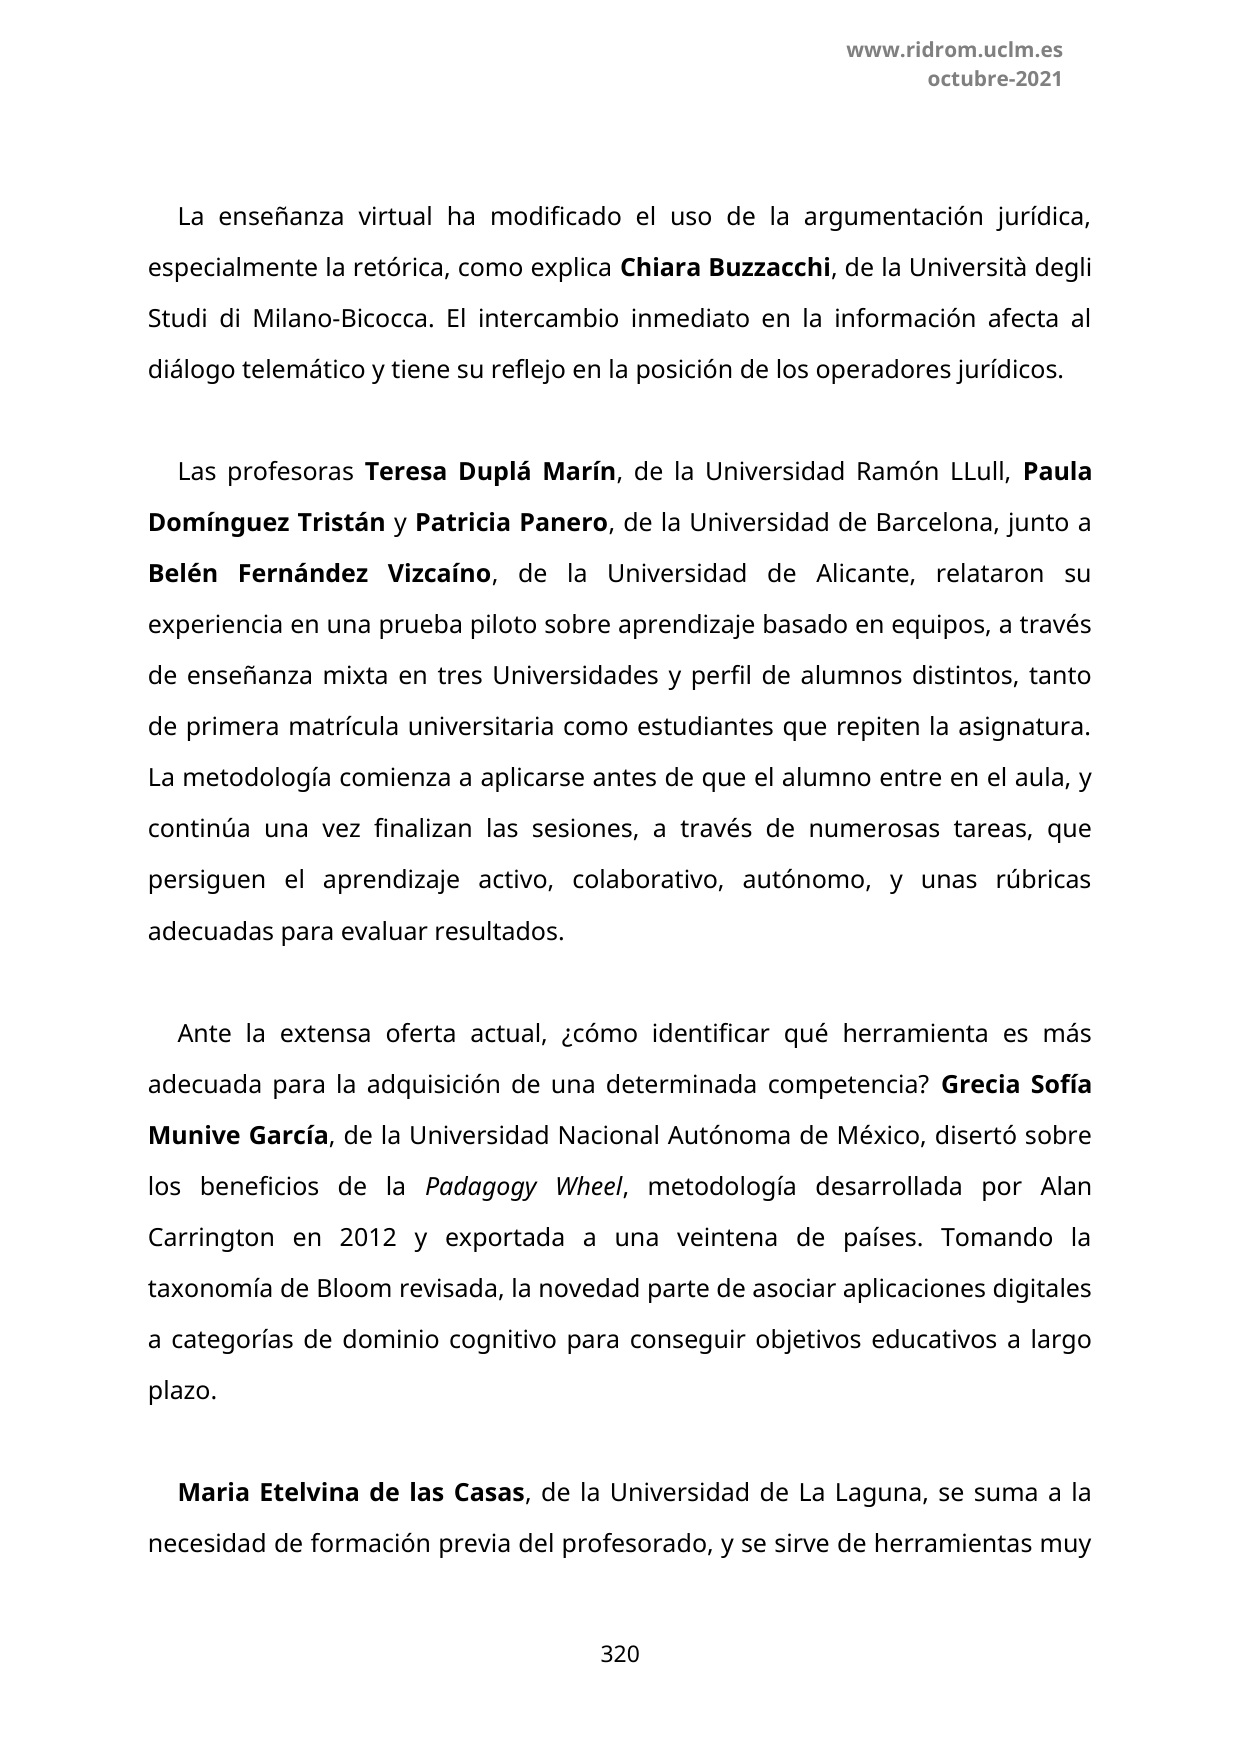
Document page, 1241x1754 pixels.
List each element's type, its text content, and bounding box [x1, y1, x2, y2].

text Las profesoras Teresa Duplá Marín, de la Universidad Ramón LLull, Paula Domínguez Tristán y Patricia Panero, de la Universidad de Barcelona, junto a Belén Fernández Vizcaíno, de la Universidad de Alicante, relataron su experiencia en una prueba piloto sobre aprendizaje basado en equipos, a través de enseñanza mixta en tres Universidades y perfil de alumnos distintos, tanto de primera matrícula universitaria como estudiantes que repiten la asignatura. La metodología comienza a aplicarse antes de que el alumno entre en el aula, y continúa una vez finalizan las sesiones, a través de numerosas tareas, que persiguen el aprendizaje activo, colaborativo, autónomo, y unas rúbricas adecuadas para evaluar resultados. [148, 454, 1093, 947]
text Ante la extensa oferta actual, ¿cómo identificar qué herramienta es más adecuada para la adquisición de una determinada competencia? Grecia Sofía Munive García, de la Universidad Nacional Autónoma de México, disertó sobre los beneficios de la Padagogy Wheel, metodología desarrollada por Alan Carrington en 2012 y exportada a una veintena de países. Tomando la taxonomía de Bloom revisada, la novedad parte de asociar aplicaciones digitales a categorías de dominio cognitivo para conseguir objetivos educativos a largo plazo. [148, 1015, 1093, 1407]
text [148, 1475, 1093, 1560]
text La enseñanza virtual ha modificado el uso de la argumentación jurídica, especialmente la retórica, como explica Chiara Buzzacchi, de la Università degli Studi di Milano-Bicocca. El intercambio inmediato en la información afecta al diálogo telemático y tiene su reflejo en la posición de los operadores jurídicos. [148, 199, 1093, 386]
